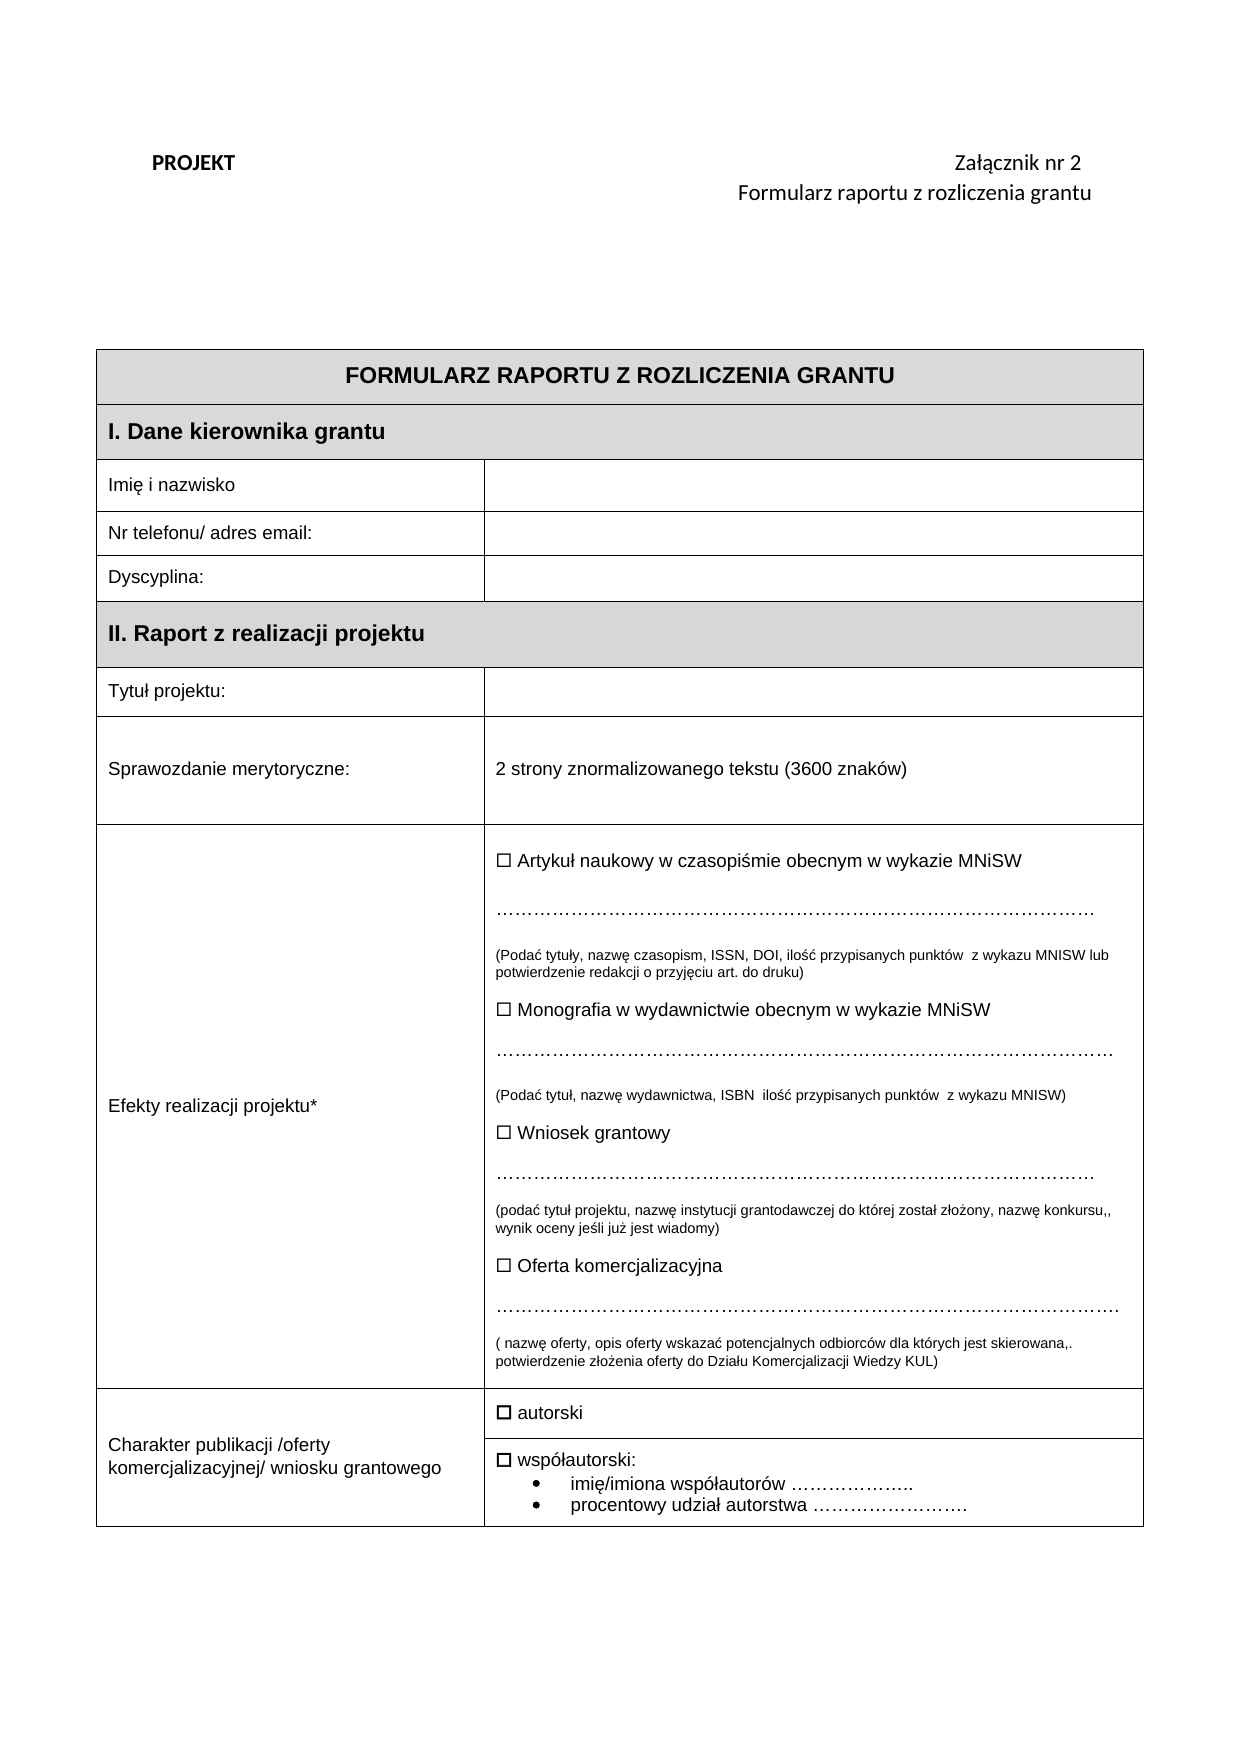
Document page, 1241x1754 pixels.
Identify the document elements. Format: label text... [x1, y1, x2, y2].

table_cell autorski [485, 1389, 1143, 1438]
table_cell 2 strony znormalizowanego tekstu (3600 znaków) [485, 717, 1143, 823]
table_cell II. Raport z realizacji projektu [97, 602, 1143, 667]
table_cell Sprawozdanie merytoryczne: [97, 717, 484, 823]
table_cell Artykuł naukowy w czasopiśmie obecnym w wykazie MNiSW …………………………………………………………………………………… (Podać tytuły, nazwę czasopism, ISSN, DOI, ilość przypisanych punktów z wykazu MNISW lub potwierdzenie redakcji o przyjęciu art. do druku) Monografia w wydawnictwie obecnym w wykazie MNiSW ……………………………………………………………………………………… (Podać tytuł, nazwę wydawnictwa, ISBN ilość przypisanych punktów z wykazu MNISW) Wniosek grantowy …………………………………………………………………………………… (podać tytuł projektu, nazwę instytucji grantodawczej do której został złożony, nazwę konkursu,, wynik oceny jeśli już jest wiadomy) Oferta komercjalizacyjna ………………………………………………………………………………………. ( nazwę oferty, opis oferty wskazać potencjalnych odbiorców dla których jest skierowana,. potwierdzenie złożenia oferty do Działu Komercjalizacji Wiedzy KUL) [485, 825, 1143, 1388]
table_cell [485, 668, 1143, 716]
table_cell Imię i nazwisko [97, 460, 484, 511]
table_cell [485, 460, 1143, 511]
table_cell współautorski: imię/imiona współautorów ……………….. procentowy udział autorstwa ……………………. [485, 1439, 1143, 1526]
table_cell Dyscyplina: [97, 556, 484, 601]
table_cell Efekty realizacji projektu* [97, 825, 484, 1388]
table_cell [485, 512, 1143, 554]
table_cell Charakter publikacji /oferty komercjalizacyjnej/ wniosku grantowego [97, 1389, 484, 1526]
text PROJEKT Załącznik nr 2 Formularz raportu z rozliczenia grantu [148, 148, 1093, 206]
table_header FORMULARZ RAPORTU Z ROZLICZENIA GRANTU [97, 350, 1143, 404]
table_cell [485, 556, 1143, 601]
table_cell Tytuł projektu: [97, 668, 484, 716]
table_cell I. Dane kierownika grantu [97, 405, 1143, 459]
table_cell Nr telefonu/ adres email: [97, 512, 484, 554]
